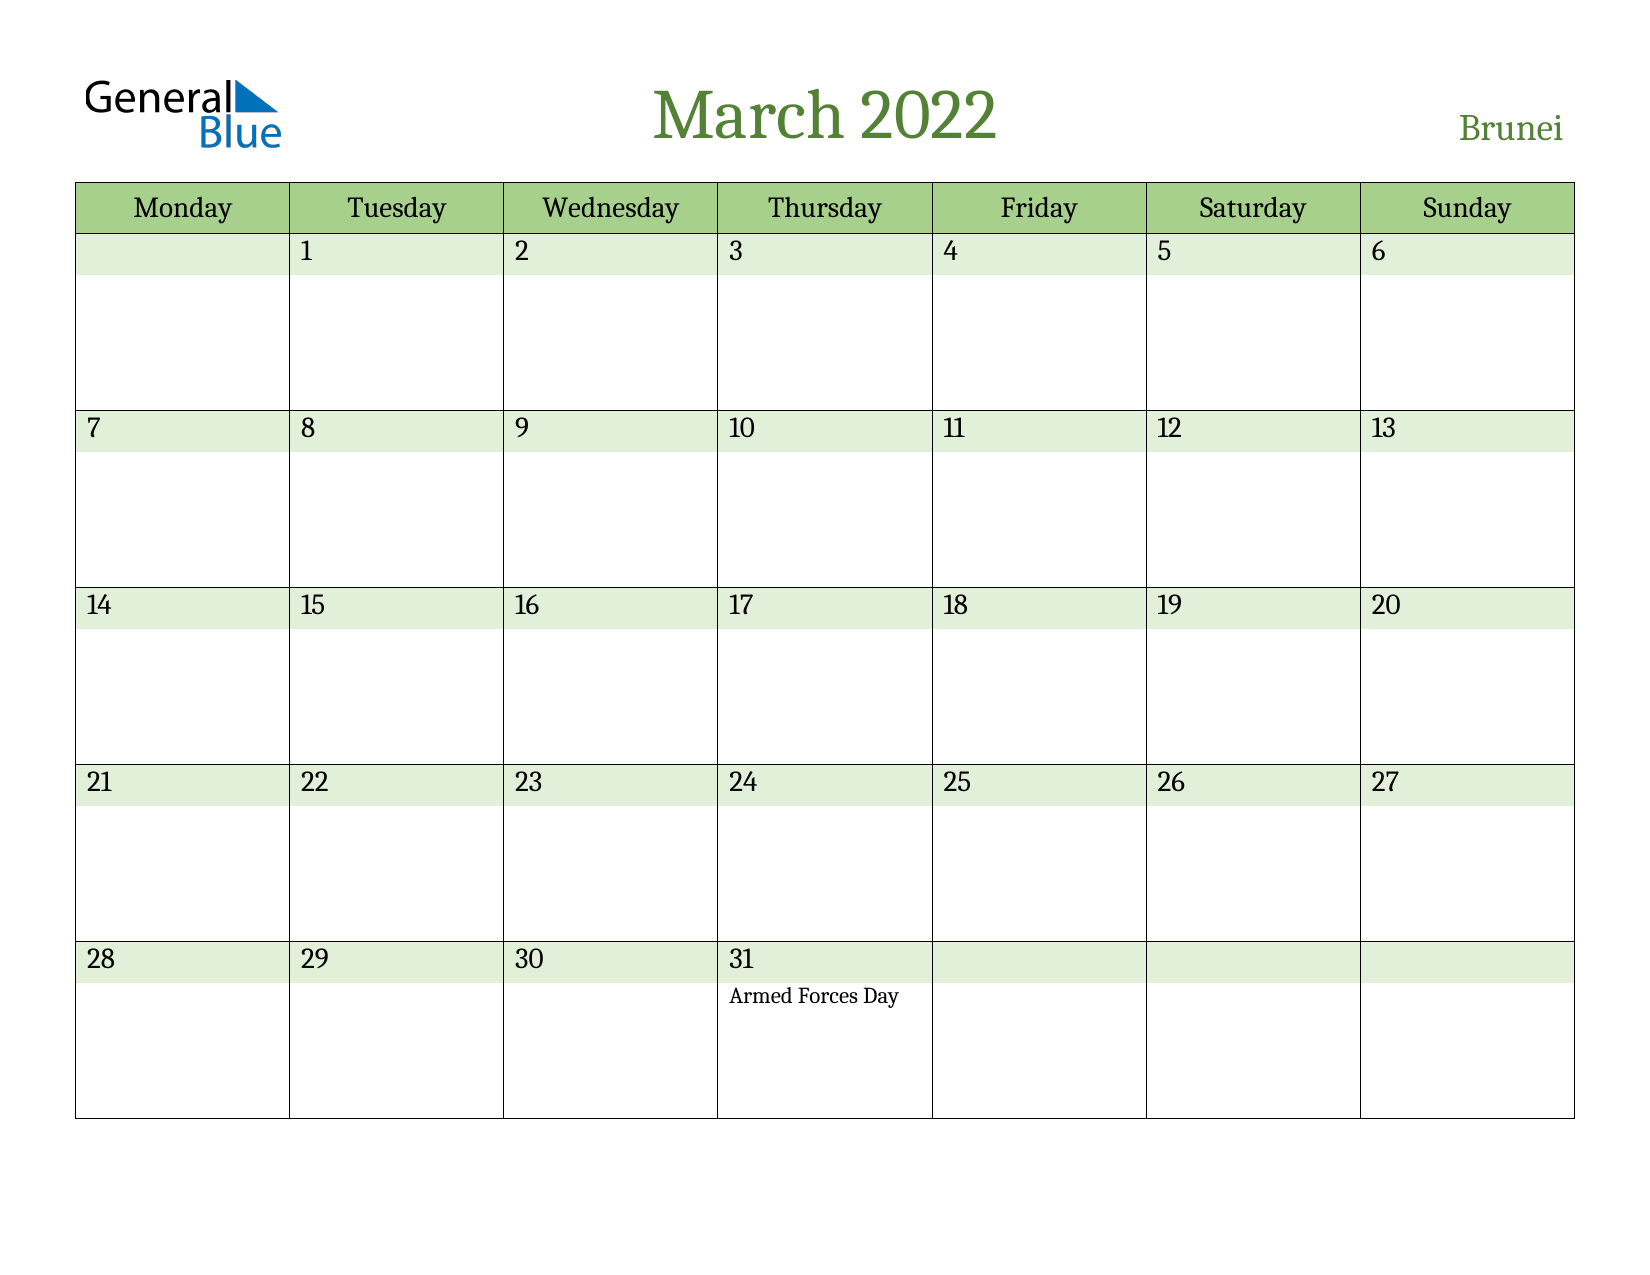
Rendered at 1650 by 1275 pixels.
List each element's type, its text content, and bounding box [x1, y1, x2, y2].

table_cell [718, 806, 932, 941]
table_cell [1361, 275, 1574, 410]
table_cell 15 [290, 588, 503, 629]
table_cell 6 [1361, 234, 1574, 275]
table_cell Tuesday [290, 183, 503, 233]
table_cell 16 [504, 588, 717, 629]
table_cell 22 [290, 765, 503, 806]
table_cell 30 [504, 942, 717, 983]
table_cell 23 [504, 765, 717, 806]
table_cell 5 [1147, 234, 1360, 275]
table_cell [76, 452, 289, 587]
table_cell Armed Forces Day [718, 983, 932, 1118]
table_cell 2 [504, 234, 717, 275]
table_cell 4 [933, 234, 1146, 275]
table_cell 9 [504, 411, 717, 452]
table_cell [1361, 806, 1574, 941]
table_cell [933, 629, 1146, 764]
table_cell 18 [933, 588, 1146, 629]
table_cell [290, 983, 503, 1118]
table_cell [1147, 942, 1360, 983]
table_cell Thursday [718, 183, 932, 233]
table_cell [933, 942, 1146, 983]
table_cell Wednesday [504, 183, 717, 233]
table_cell [504, 452, 717, 587]
table_header Brunei [1146, 75, 1574, 182]
table_cell [290, 275, 503, 410]
table_header [76, 75, 503, 182]
table_cell 28 [76, 942, 289, 983]
table_cell [718, 452, 932, 587]
table_cell 25 [933, 765, 1146, 806]
table_cell 17 [718, 588, 932, 629]
table_cell Sunday [1361, 183, 1574, 233]
table_cell 14 [76, 588, 289, 629]
table_cell [718, 275, 932, 410]
table_cell 13 [1361, 411, 1574, 452]
table_cell [1147, 629, 1360, 764]
table_cell [76, 234, 289, 275]
table_cell 29 [290, 942, 503, 983]
picture [86, 80, 281, 148]
table_cell [76, 275, 289, 410]
table_cell 27 [1361, 765, 1574, 806]
table_cell 3 [718, 234, 932, 275]
table_cell [504, 983, 717, 1118]
table_cell 1 [290, 234, 503, 275]
table_cell 24 [718, 765, 932, 806]
table_cell [1147, 983, 1360, 1118]
table_cell [290, 629, 503, 764]
table_cell [504, 806, 717, 941]
table_cell [718, 629, 932, 764]
table_cell [504, 275, 717, 410]
table_cell 10 [718, 411, 932, 452]
table_cell 11 [933, 411, 1146, 452]
table_cell 21 [76, 765, 289, 806]
table_cell 8 [290, 411, 503, 452]
table_cell 12 [1147, 411, 1360, 452]
table_cell [1361, 452, 1574, 587]
table_cell Saturday [1147, 183, 1360, 233]
table_cell [1147, 275, 1360, 410]
table_cell [1361, 942, 1574, 983]
table_cell [76, 806, 289, 941]
table_header March 2022 [504, 75, 1146, 182]
table_cell 7 [76, 411, 289, 452]
table_cell [290, 806, 503, 941]
table_cell [76, 629, 289, 764]
table_cell 31 [718, 942, 932, 983]
table_cell [933, 806, 1146, 941]
table_cell Monday [76, 183, 289, 233]
table_cell [933, 275, 1146, 410]
table_cell [504, 629, 717, 764]
table_cell Friday [933, 183, 1146, 233]
table_cell [76, 983, 289, 1118]
table_cell [933, 452, 1146, 587]
table_cell [1361, 629, 1574, 764]
table_cell 26 [1147, 765, 1360, 806]
table_cell [933, 983, 1146, 1118]
table_cell [1361, 983, 1574, 1118]
table_cell [290, 452, 503, 587]
table_cell [1147, 452, 1360, 587]
table_cell [1147, 806, 1360, 941]
table_cell 19 [1147, 588, 1360, 629]
table_cell 20 [1361, 588, 1574, 629]
